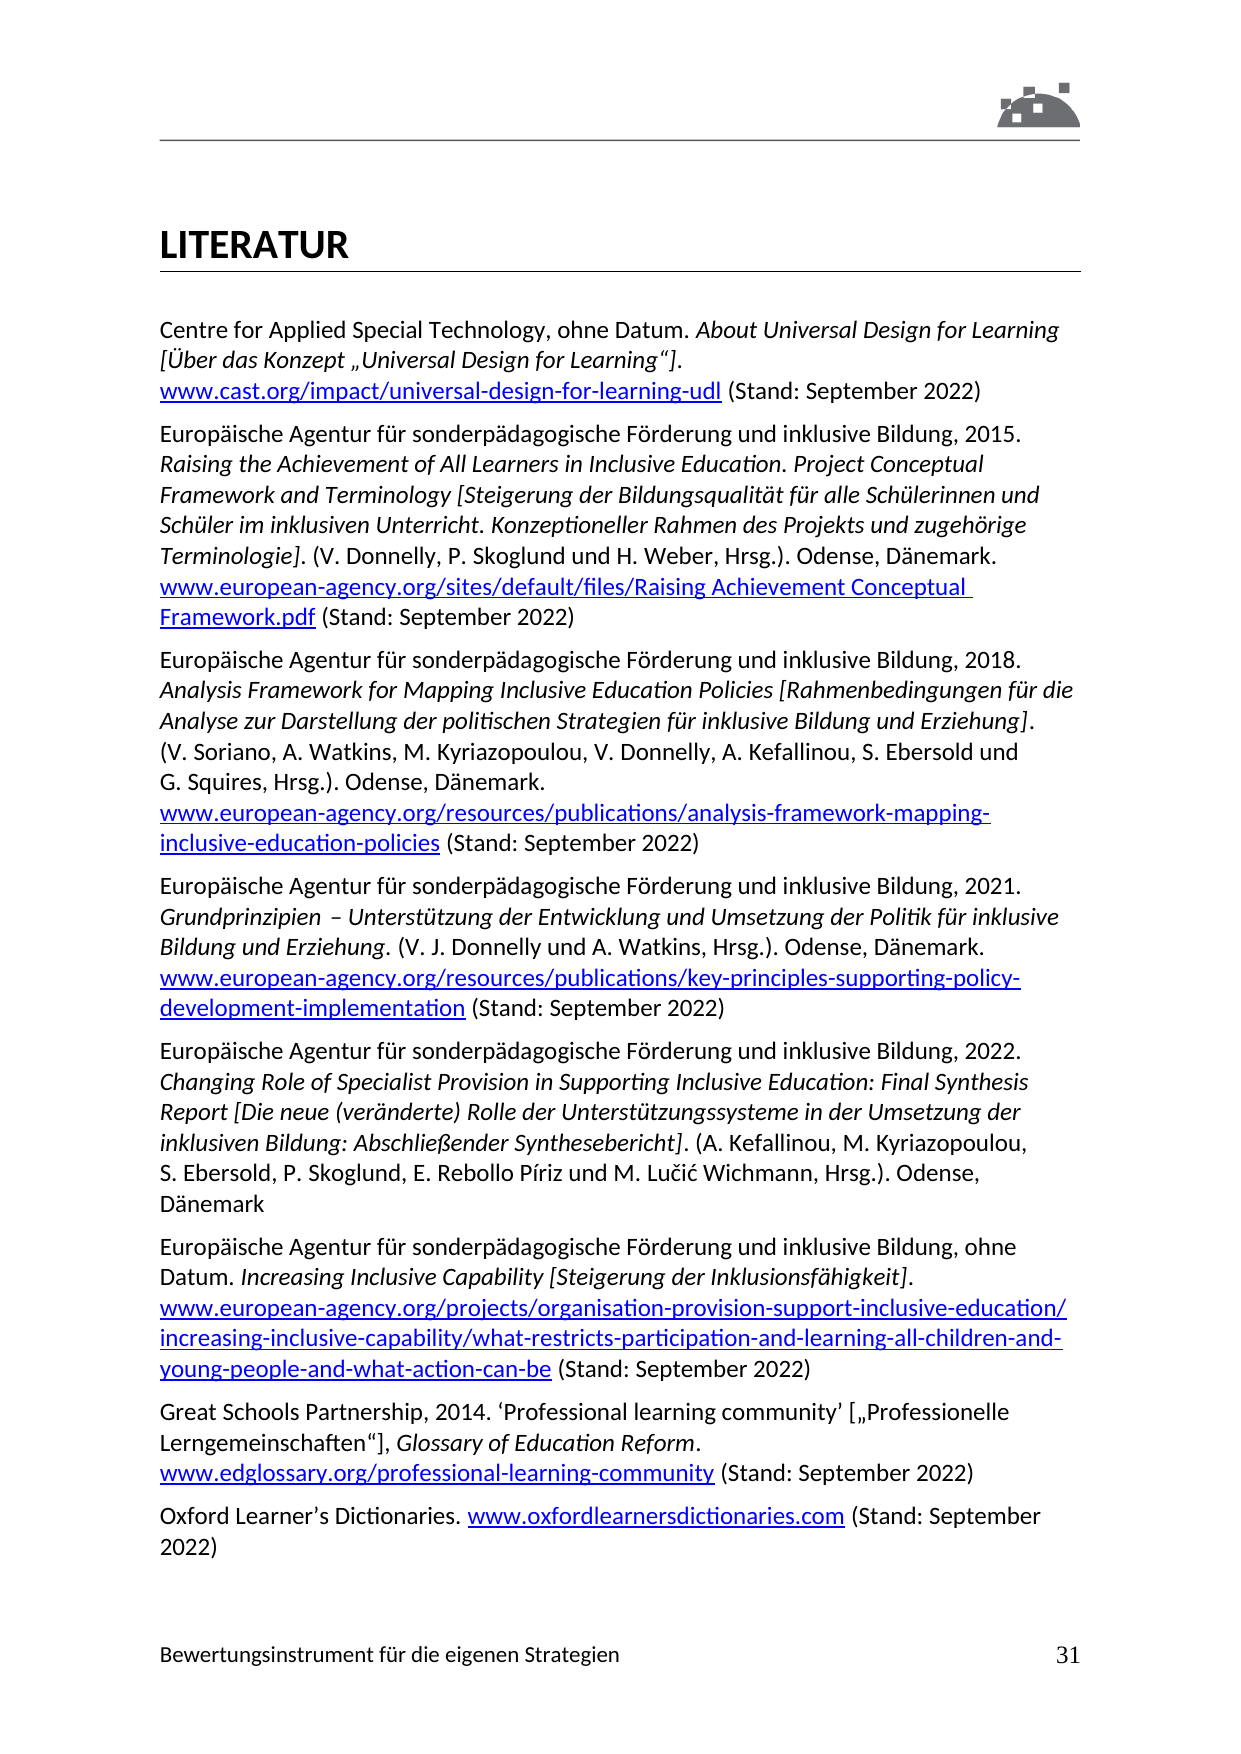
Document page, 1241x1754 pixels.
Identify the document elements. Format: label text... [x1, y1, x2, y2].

subtitle Literatur [159, 218, 1081, 272]
text Europäische Agentur für sonderpädagogische Förderung und inklusive Bildung, 2021. Grundprinzipien – Unterstützung der Entwicklung und Umsetzung der Politik für inklusive Bildung und Erziehung. (V. J. Donnelly und A. Watkins, Hrsg.). Odense, Dänemark. www.european-agency.org/resources/publications/key-principles-supporting-policy-development-implementation (Stand: September 2022) [159, 870, 1081, 1023]
text Oxford Learner’s Dictionaries. www.oxfordlearnersdictionaries.com (Stand: September 2022) [159, 1500, 1081, 1561]
text Europäische Agentur für sonderpädagogische Förderung und inklusive Bildung, ohne Datum. Increasing Inclusive Capability [Steigerung der Inklusionsfähigkeit]. www.european-agency.org/projects/organisation-provision-support-inclusive-education/increasing-inclusive-capability/what-restricts-participation-and-learning-all-children-and-young-people-and-what-action-can-be (Stand: September 2022) [159, 1231, 1081, 1384]
text Great Schools Partnership, 2014. ‘Professional learning community’ [„Professionelle Lerngemeinschaften“], Glossary of Education Reform. www.edglossary.org/professional-learning-community (Stand: September 2022) [159, 1396, 1081, 1488]
text Europäische Agentur für sonderpädagogische Förderung und inklusive Bildung, 2015. Raising the Achievement of All Learners in Inclusive Education. Project Conceptual Framework and Terminology [Steigerung der Bildungsqualität für alle Schülerinnen und Schüler im inklusiven Unterricht. Konzeptioneller Rahmen des Projekts und zugehörige Terminologie]. (V. Donnelly, P. Skoglund und H. Weber, Hrsg.). Odense, Dänemark. www.european-agency.org/sites/default/files/Raising Achievement Conceptual Framework.pdf (Stand: September 2022) [159, 418, 1081, 632]
text Europäische Agentur für sonderpädagogische Förderung und inklusive Bildung, 2018. Analysis Framework for Mapping Inclusive Education Policies [Rahmenbedingungen für die Analyse zur Darstellung der politischen Strategien für inklusive Bildung und Erziehung]. (V. Soriano, A. Watkins, M. Kyriazopoulou, V. Donnelly, A. Kefallinou, S. Ebersold und G. Squires, Hrsg.). Odense, Dänemark. www.european-agency.org/resources/publications/analysis-framework-mapping-inclusive-education-policies (Stand: September 2022) [159, 644, 1081, 858]
picture [159, 73, 1080, 148]
text Europäische Agentur für sonderpädagogische Förderung und inklusive Bildung, 2022. Changing Role of Specialist Provision in Supporting Inclusive Education: Final Synthesis Report [Die neue (veränderte) Rolle der Unterstützungssysteme in der Umsetzung der inklusiven Bildung: Abschließender Synthesebericht]. (A. Kefallinou, M. Kyriazopoulou, S. Ebersold, P. Skoglund, E. Rebollo Píriz und M. Lučić Wichmann, Hrsg.). Odense, Dänemark [159, 1035, 1081, 1218]
text Centre for Applied Special Technology, ohne Datum. About Universal Design for Learning [Über das Konzept „Universal Design for Learning“]. www.cast.org/impact/universal-design-for-learning-udl (Stand: September 2022) [159, 314, 1081, 406]
